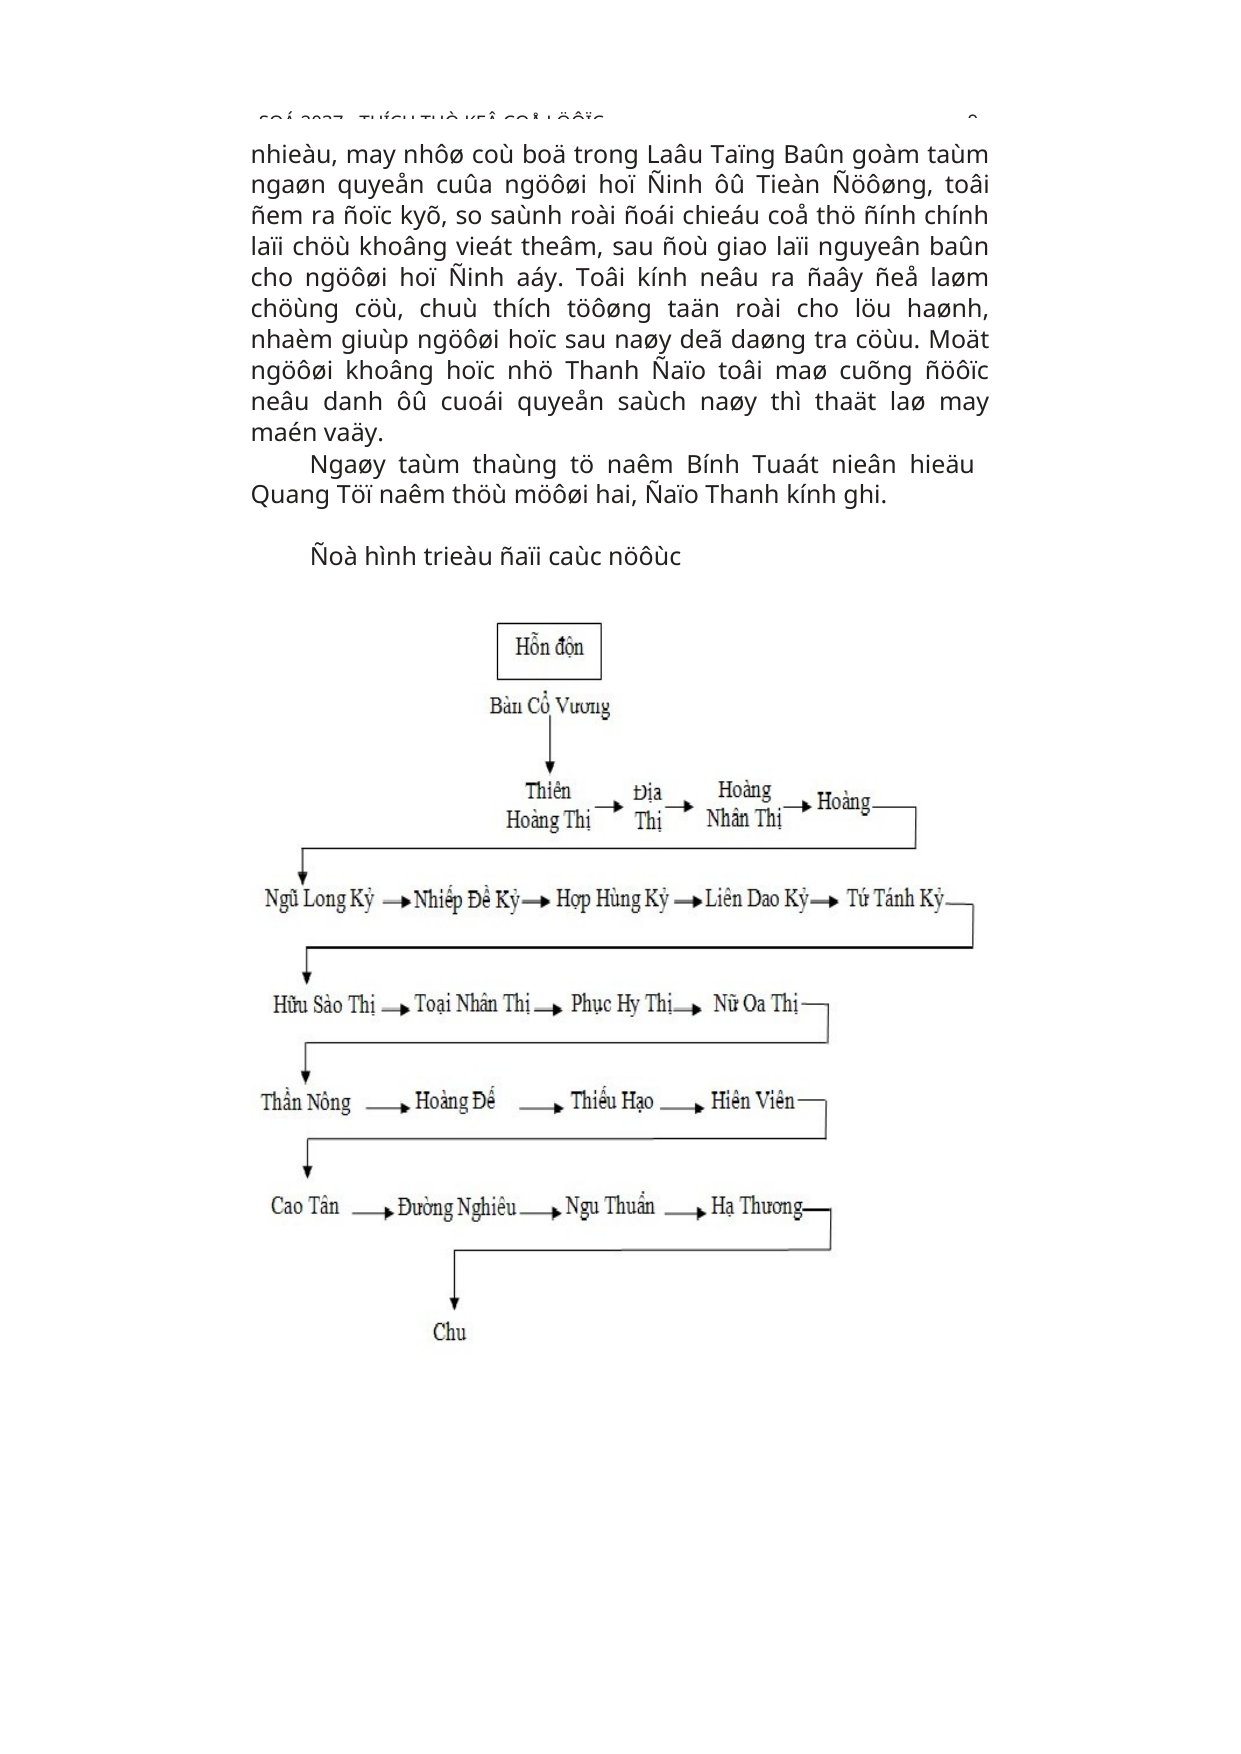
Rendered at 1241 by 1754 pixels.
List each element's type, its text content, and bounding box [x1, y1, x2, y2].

text Ñoà hình trieàu ñaïi caùc nöôùc [309, 538, 1065, 572]
picture [250, 620, 977, 1355]
text Ngaøy taùm thaùng tö naêm Bính Tuaát nieân hieäu Quang Töï naêm thöù möôøi hai, Ñaïo Thanh kính ghi. [250, 449, 976, 511]
text nhieàu, may nhôø coù boä trong Laâu Taïng Baûn goàm taùm ngaøn quyeån cuûa ngöôøi hoï Ñinh ôû Tieàn Ñöôøng, toâi ñem ra ñoïc kyõ, so saùnh roài ñoái chieáu coå thö ñính chính laïi chöù khoâng vieát theâm, sau ñoù giao laïi nguyeân baûn cho ngöôøi hoï Ñinh aáy. Toâi kính neâu ra ñaây ñeå laøm chöùng cöù, chuù thích töôøng taän roài cho löu haønh, nhaèm giuùp ngöôøi hoïc sau naøy deã daøng tra cöùu. Moät ngöôøi khoâng hoïc nhö Thanh Ñaïo toâi maø cuõng ñöôïc neâu danh ôû cuoái quyeån saùch naøy thì thaät laø may maén vaäy. [250, 138, 990, 449]
